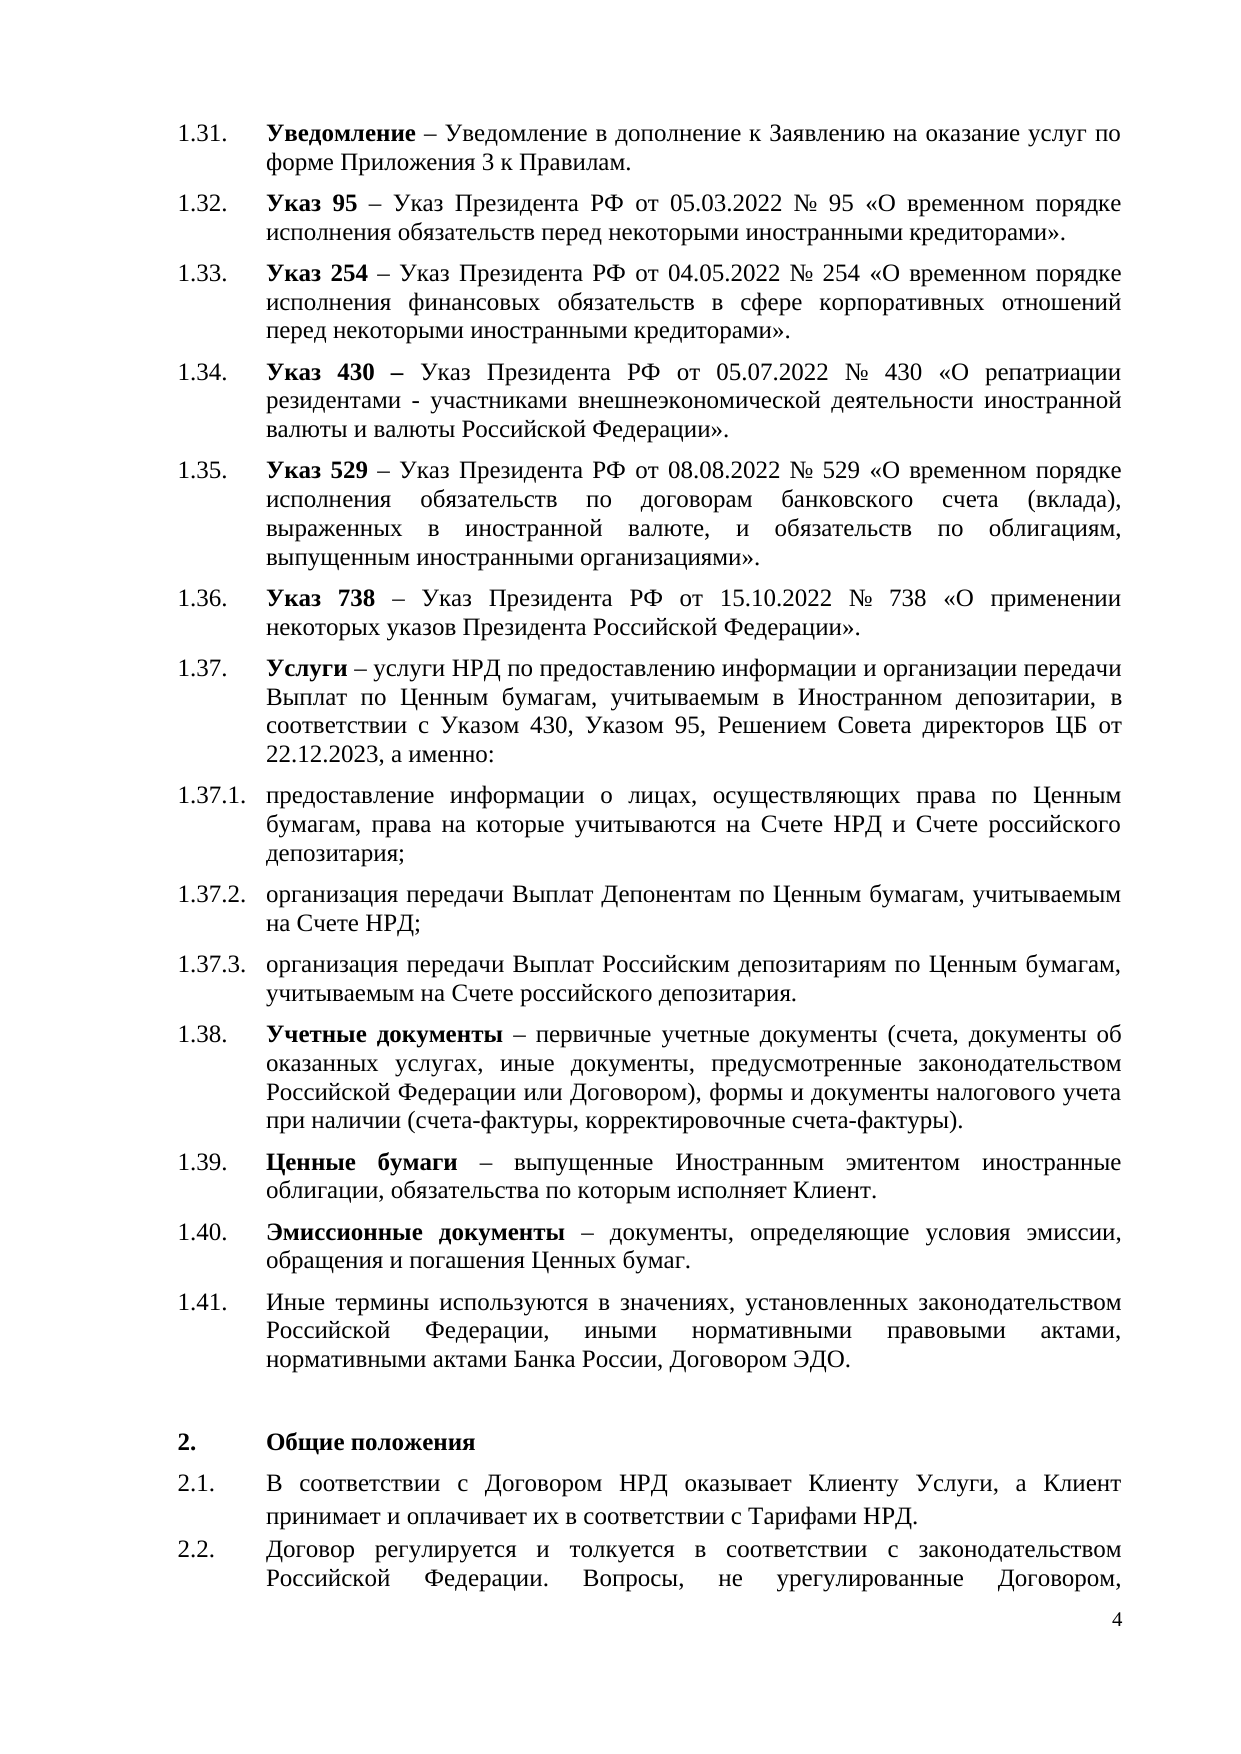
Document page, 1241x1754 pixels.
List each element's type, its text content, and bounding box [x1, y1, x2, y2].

list В соответствии с Договором НРД оказывает Клиенту Услуги, а Клиент принимает и оплачивает их в соответствии с Тарифами НРД. [177, 1468, 1122, 1530]
list Указ 95 – Указ Президента РФ от 05.03.2022 № 95 «О временном порядке исполнения обязательств перед некоторыми иностранными кредиторами». [177, 188, 1122, 246]
list организация передачи Выплат Российским депозитариям по Ценным бумагам, учитываемым на Счете российского депозитария. [177, 949, 1122, 1007]
list Указ 430 – Указ Президента РФ от 05.07.2022 № 430 «О репатриации резидентами - участниками внешнеэкономической деятельности иностранной валюты и валюты Российской Федерации». [177, 357, 1122, 443]
list Указ 738 – Указ Президента РФ от 15.10.2022 № 738 «О применении некоторых указов Президента Российской Федерации». [177, 583, 1122, 641]
list Уведомление – Уведомление в дополнение к Заявлению на оказание услуг по форме Приложения 3 к Правилам. [177, 118, 1122, 176]
list предоставление информации о лицах, осуществляющих права по Ценным бумагам, права на которые учитываются на Счете НРД и Счете российского депозитария; [177, 781, 1122, 867]
list Указ 529 – Указ Президента РФ от 08.08.2022 № 529 «О временном порядке исполнения обязательств по договорам банковского счета (вклада), выраженных в иностранной валюте, и обязательств по облигациям, выпущенным иностранными организациями». [177, 456, 1122, 571]
list Учетные документы – первичные учетные документы (счета, документы об оказанных услугах, иные документы, предусмотренные законодательством Российской Федерации или Договором), формы и документы налогового учета при наличии (счета-фактуры, корректировочные счета-фактуры). [177, 1019, 1122, 1134]
list организация передачи Выплат Депонентам по Ценным бумагам, учитываемым на Счете НРД; [177, 879, 1122, 937]
list Услуги – услуги НРД по предоставлению информации и организации передачи Выплат по Ценным бумагам, учитываемым в Иностранном депозитарии, в соответствии с Указом 430, Указом 95, Решением Совета директоров ЦБ от 22.12.2023, а именно: [177, 653, 1122, 768]
list Эмиссионные документы – документы, определяющие условия эмиссии, обращения и погашения Ценных бумаг. [177, 1217, 1122, 1274]
list Указ 254 – Указ Президента РФ от 04.05.2022 № 254 «О временном порядке исполнения финансовых обязательств в сфере корпоративных отношений перед некоторыми иностранными кредиторами». [177, 258, 1122, 344]
list Ценные бумаги – выпущенные Иностранным эмитентом иностранные облигации, обязательства по которым исполняет Клиент. [177, 1147, 1122, 1204]
subtitle Общие положения [177, 1427, 1122, 1456]
list Иные термины используются в значениях, установленных законодательством Российской Федерации, иными нормативными правовыми актами, нормативными актами Банка России, Договором ЭДО. [177, 1287, 1122, 1373]
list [177, 1534, 1122, 1592]
